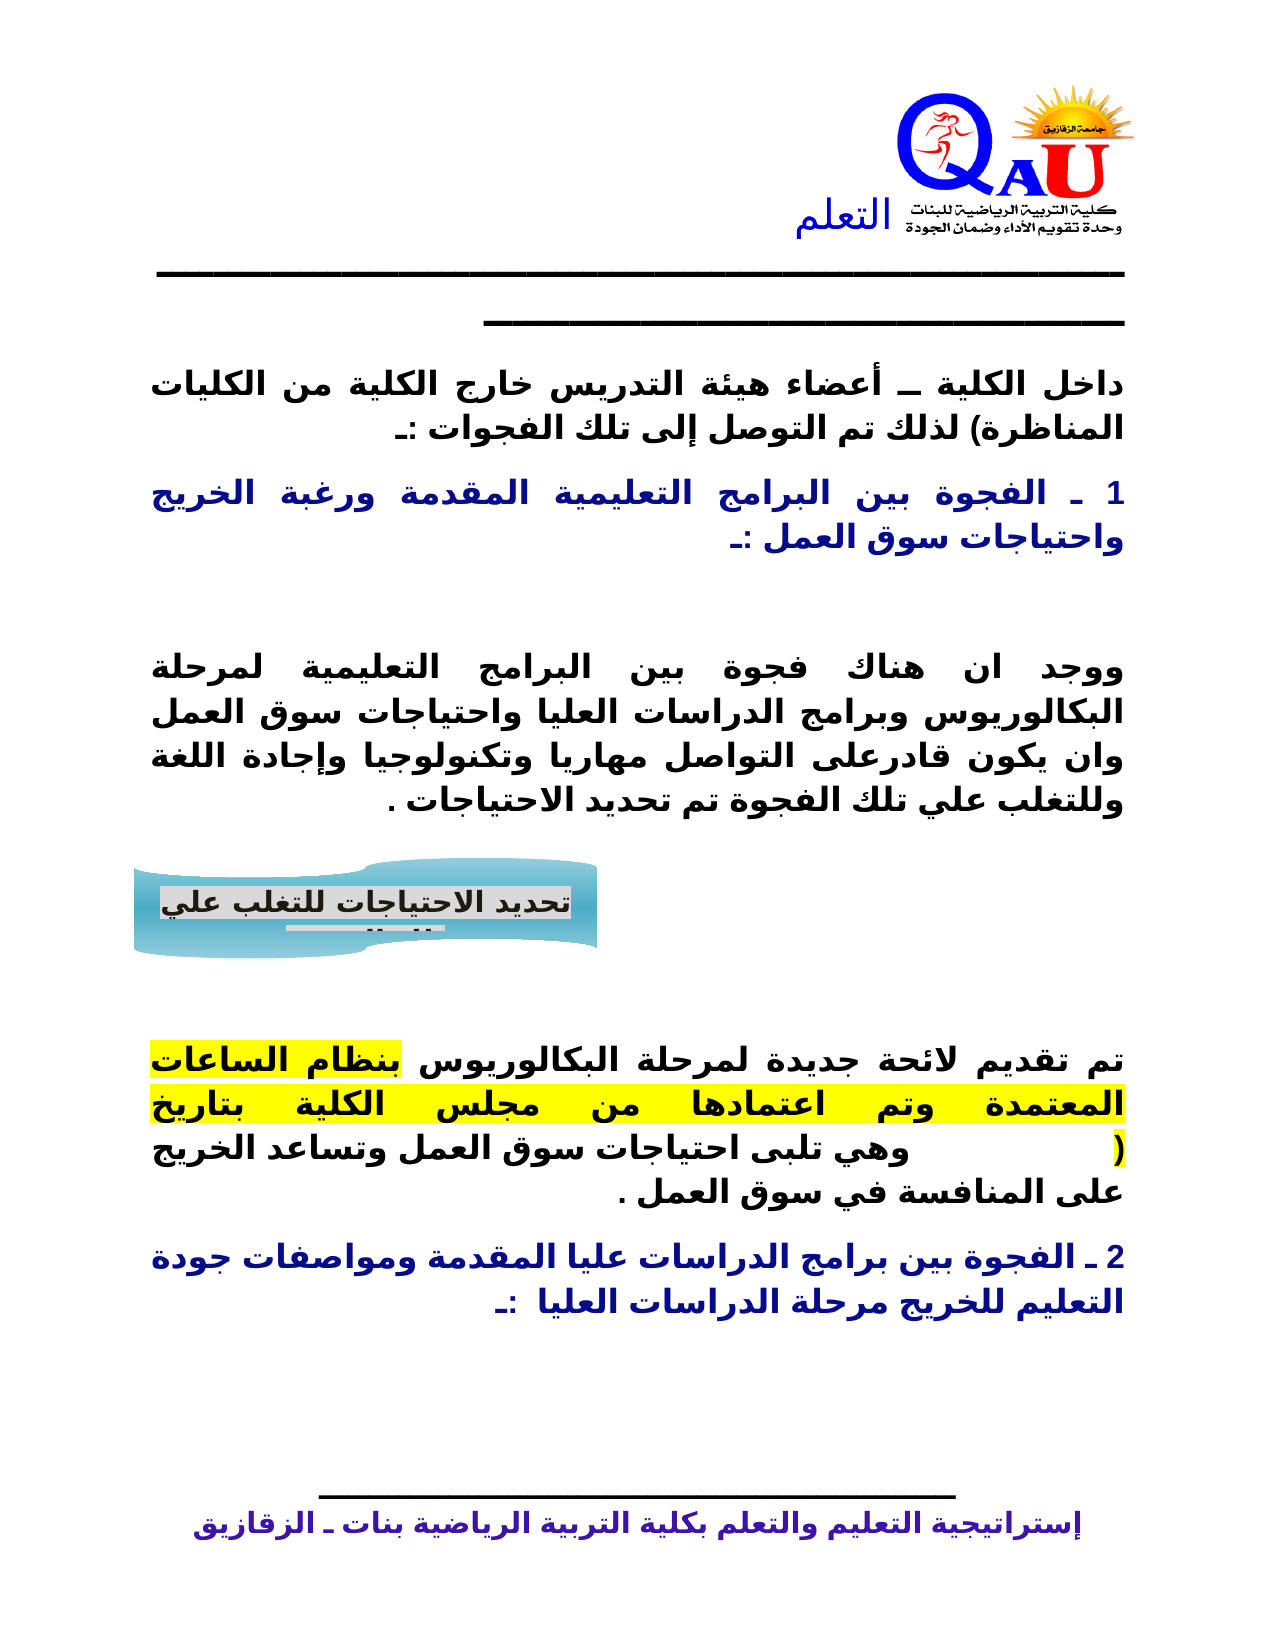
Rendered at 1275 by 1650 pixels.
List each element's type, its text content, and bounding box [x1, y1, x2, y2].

text ووجد ان هناك فجوة بين البرامج التعليمية لمرحلة البكالوريوس وبرامج الدراسات العليا واحتياجات سوق العمل وان يكون قادرعلى التواصل مهاريا وتكنولوجيا وإجادة اللغة وللتغلب علي تلك الفجوة تم تحديد الاحتياجات . [150, 648, 1125, 818]
text تم تقديم لائحة جديدة لمرحلة البكالوريوس بنظام الساعات المعتمدة وتم اعتمادها من مجلس الكلية بتاريخ ( وهي تلبى احتياجات سوق العمل وتساعد الخريج على المنافسة في سوق العمل . [150, 1123, 1125, 1211]
picture [889, 79, 1144, 241]
text 2 ـ الفجوة بين برامج الدراسات عليا المقدمة ومواصفات جودة التعليم للخريج مرحلة الدراسات العليا :ـ [150, 1238, 1125, 1320]
text تم تقديم لائحة جديدة لمرحلة البكالوريوس بنظام الساعات المعتمدة وتم اعتمادها من مجلس الكلية بتاريخ ( وهي تلبى احتياجات سوق العمل وتساعد الخريج على المنافسة في سوق العمل . [150, 1040, 1125, 1084]
text 1 ـ الفجوة بين البرامج التعليمية المقدمة ورغبة الخريج واحتياجات سوق العمل :ـ [150, 473, 1125, 556]
